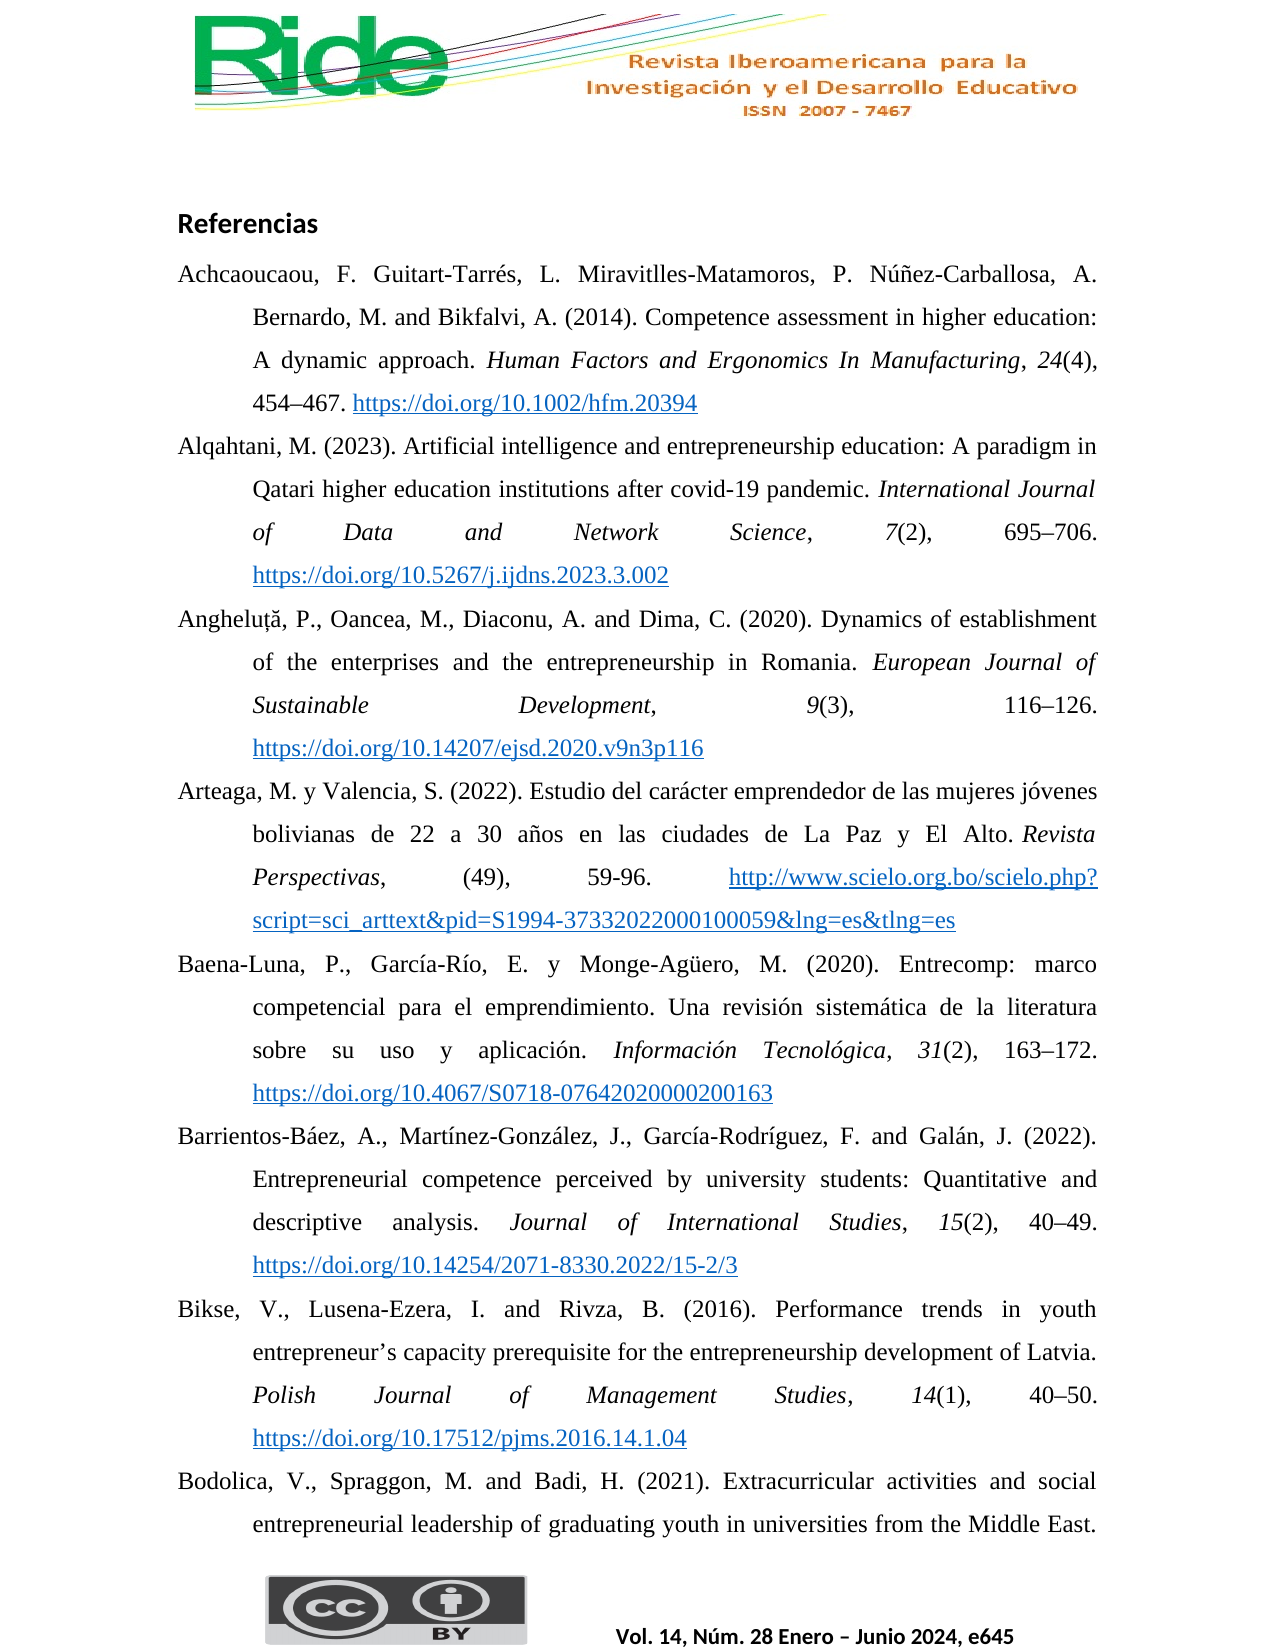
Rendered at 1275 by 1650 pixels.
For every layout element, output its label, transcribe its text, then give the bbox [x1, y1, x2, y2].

picture [194, 14, 1081, 119]
text Alqahtani, M. (2023). Artificial intelligence and entrepreneurship education: A paradigm in Qatari higher education institutions after covid-19 pandemic. International Journal of Data and Network Science, 7(2), 695–706. https://doi.org/10.5267/j.ijdns.2023.3.002 [177, 431, 1098, 589]
text Referencias [177, 205, 1098, 241]
text Bikse, V., Lusena-Ezera, I. and Rivza, B. (2016). Performance trends in youth entrepreneur’s capacity prerequisite for the entrepreneurship development of Latvia. Polish Journal of Management Studies, 14(1), 40–50. https://doi.org/10.17512/pjms.2016.14.1.04 [177, 1294, 1098, 1452]
text Barrientos-Báez, A., Martínez-González, J., García-Rodríguez, F. and Galán, J. (2022). Entrepreneurial competence perceived by university students: Quantitative and descriptive analysis. Journal of International Studies, 15(2), 40–49. https://doi.org/10.14254/2071-8330.2022/15-2/3 [177, 1121, 1098, 1279]
picture [265, 1575, 528, 1645]
text Angheluță, P., Oancea, M., Diaconu, A. and Dima, C. (2020). Dynamics of establishment of the enterprises and the entrepreneurship in Romania. European Journal of Sustainable Development, 9(3), 116–126. https://doi.org/10.14207/ejsd.2020.v9n3p116 [177, 604, 1098, 762]
text Baena-Luna, P., García-Río, E. y Monge-Agüero, M. (2020). Entrecomp: marco competencial para el emprendimiento. Una revisión sistemática de la literatura sobre su uso y aplicación. Información Tecnológica, 31(2), 163–172. https://doi.org/10.4067/S0718-07642020000200163 [177, 949, 1098, 1107]
text Arteaga, M. y Valencia, S. (2022). Estudio del carácter emprendedor de las mujeres jóvenes bolivianas de 22 a 30 años en las ciudades de La Paz y El Alto. Revista Perspectivas, (49), 59-96. http://www.scielo.org.bo/scielo.php?script=sci_arttext&pid=S1994-37332022000100059&lng=es&tlng=es [177, 776, 1098, 934]
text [177, 1466, 1098, 1538]
text Achcaoucaou, F. Guitart-Tarrés, L. Miravitlles-Matamoros, P. Núñez-Carballosa, A. Bernardo, M. and Bikfalvi, A. (2014). Competence assessment in higher education: A dynamic approach. Human Factors and Ergonomics In Manufacturing, 24(4), 454–467. https://doi.org/10.1002/hfm.20394 [177, 259, 1098, 417]
